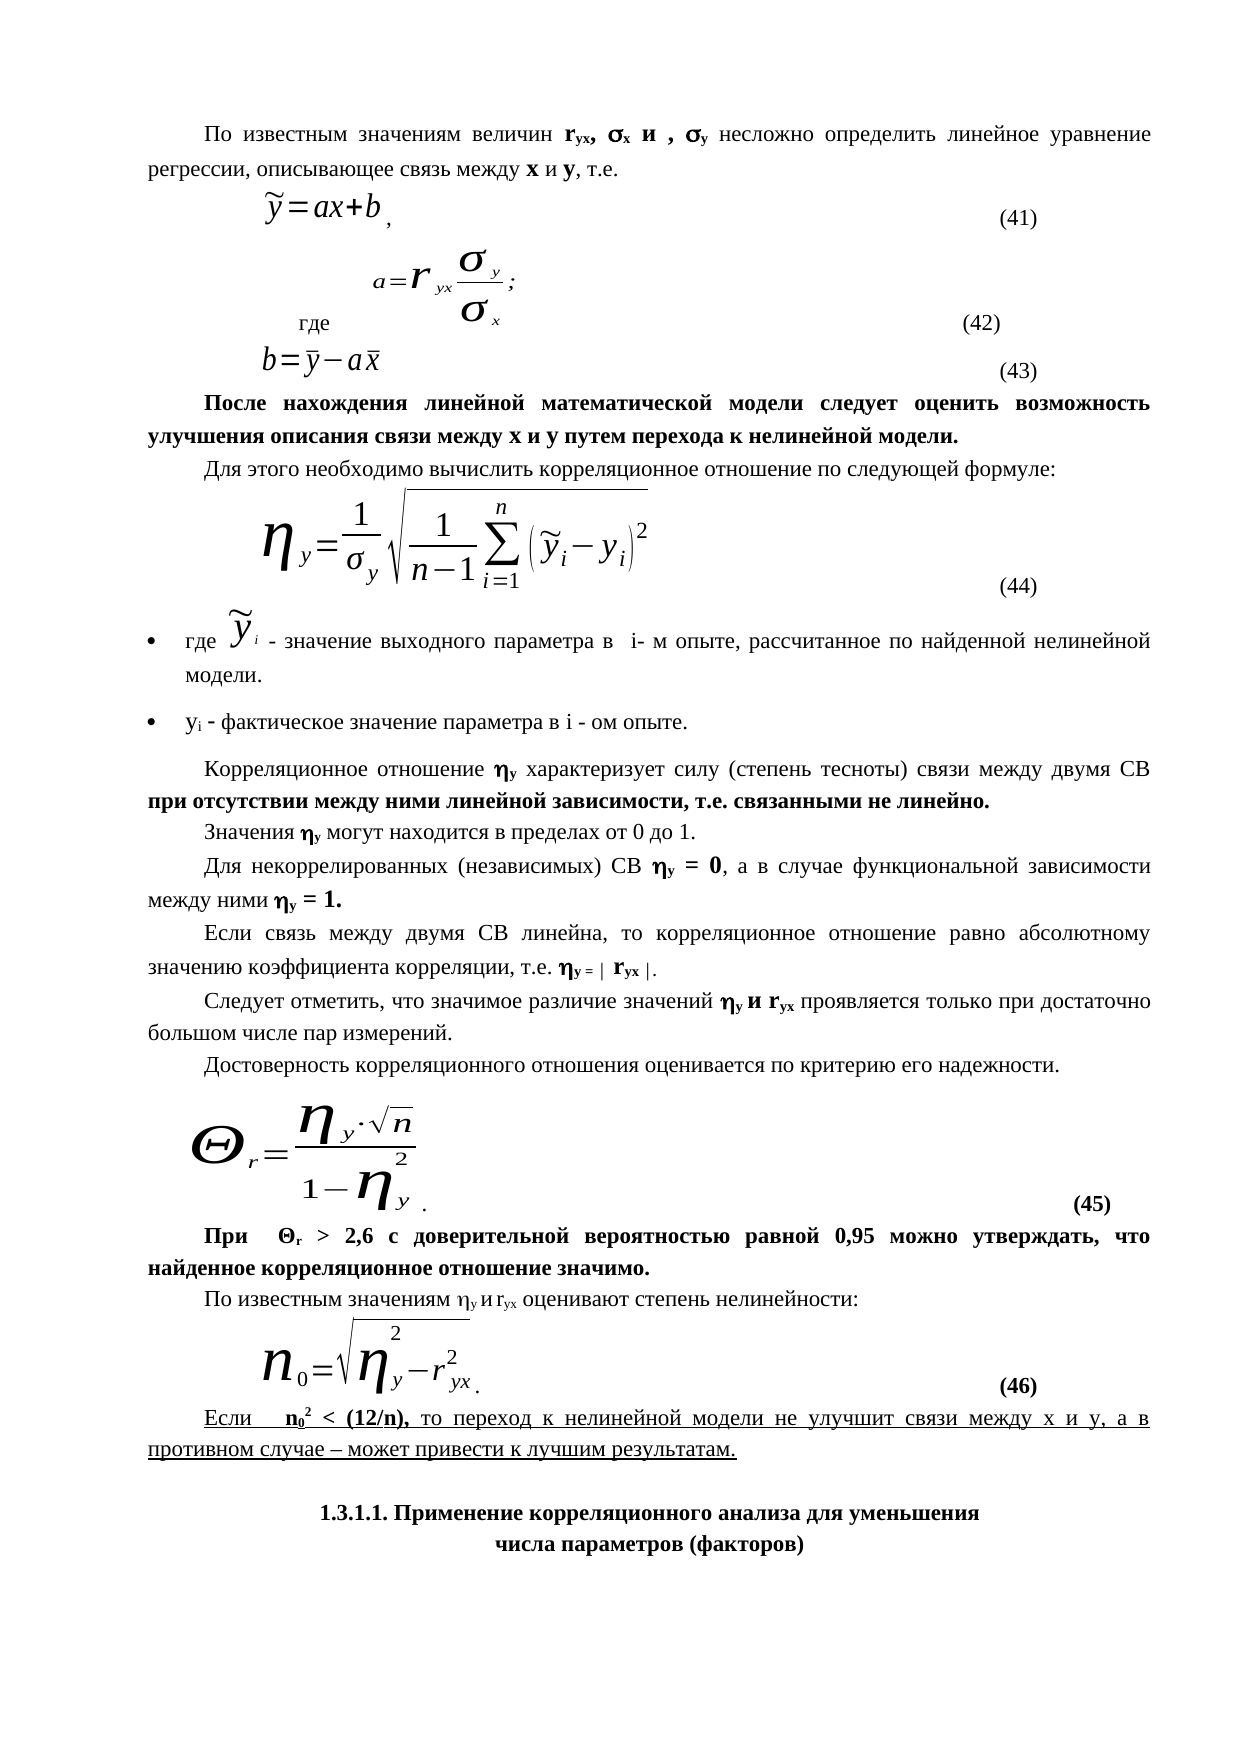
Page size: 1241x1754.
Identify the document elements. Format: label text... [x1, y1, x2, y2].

list где - значение выходного параметра в i- м опыте, рассчитанное по найденной нелинейной модели. [148, 604, 1152, 688]
text При Θr > 2,6 с доверительной вероятностью равной 0,95 можно утверждать, что найденное корреляционное отношение значимо. [148, 1222, 1152, 1280]
text . (46) [148, 1317, 1152, 1399]
text Если связь между двумя СВ линейна, то корреляционное отношение равно абсолютному значению коэффициента корреляции, т.е. у = │ rух │. [148, 919, 1152, 980]
text (43) [148, 341, 1152, 383]
text , (41) [148, 187, 1152, 230]
text Для этого необходимо вычислить корреляционное отношение по следующей формуле: [148, 455, 1152, 481]
list yi фактическое значение параметра в i - ом опыте. [148, 706, 1152, 735]
text После нахождения линейной математической модели следует оценить возможность улучшения описания связи между х и у путем перехода к нелинейной модели. [148, 388, 1152, 449]
text числа параметров (факторов) [148, 1530, 1152, 1556]
text Для некоррелированных (независимых) СВ у = 0, а в случае функциональной зависимости между ними у = 1. [148, 850, 1152, 913]
text (44) [148, 487, 1152, 599]
text Значения у могут находится в пределах от 0 до 1. [148, 818, 1152, 845]
text Если n02 < (12/n), то переход к нелинейной модели не улучшит связи между х и у, а в противном случае – может привести к лучшим результатам. [148, 1404, 1152, 1462]
text 1.3.1.1. Применение корреляционного анализа для уменьшения [148, 1498, 1152, 1525]
text По известным значениям величин rух, х и , у несложно определить линейное уравнение регрессии, описывающее связь между х и у, т.е. [148, 118, 1152, 181]
text Достоверность корреляционного отношения оценивается по критерию его надежности. [148, 1051, 1152, 1077]
text По известным значениям у и rух оценивают степень нелинейности: [148, 1285, 1152, 1311]
text Корреляционное отношение у характеризует силу (степень тесноты) связи между двумя СВ при отсутствии между ними линейной зависимости, т.е. связанными не линейно. [148, 753, 1152, 813]
text где (42) [148, 235, 1152, 335]
text Следует отметить, что значимое различие значений у и rух проявляется только при достаточно большом числе пар измерений. [148, 986, 1152, 1046]
text . (45) [148, 1083, 1152, 1217]
